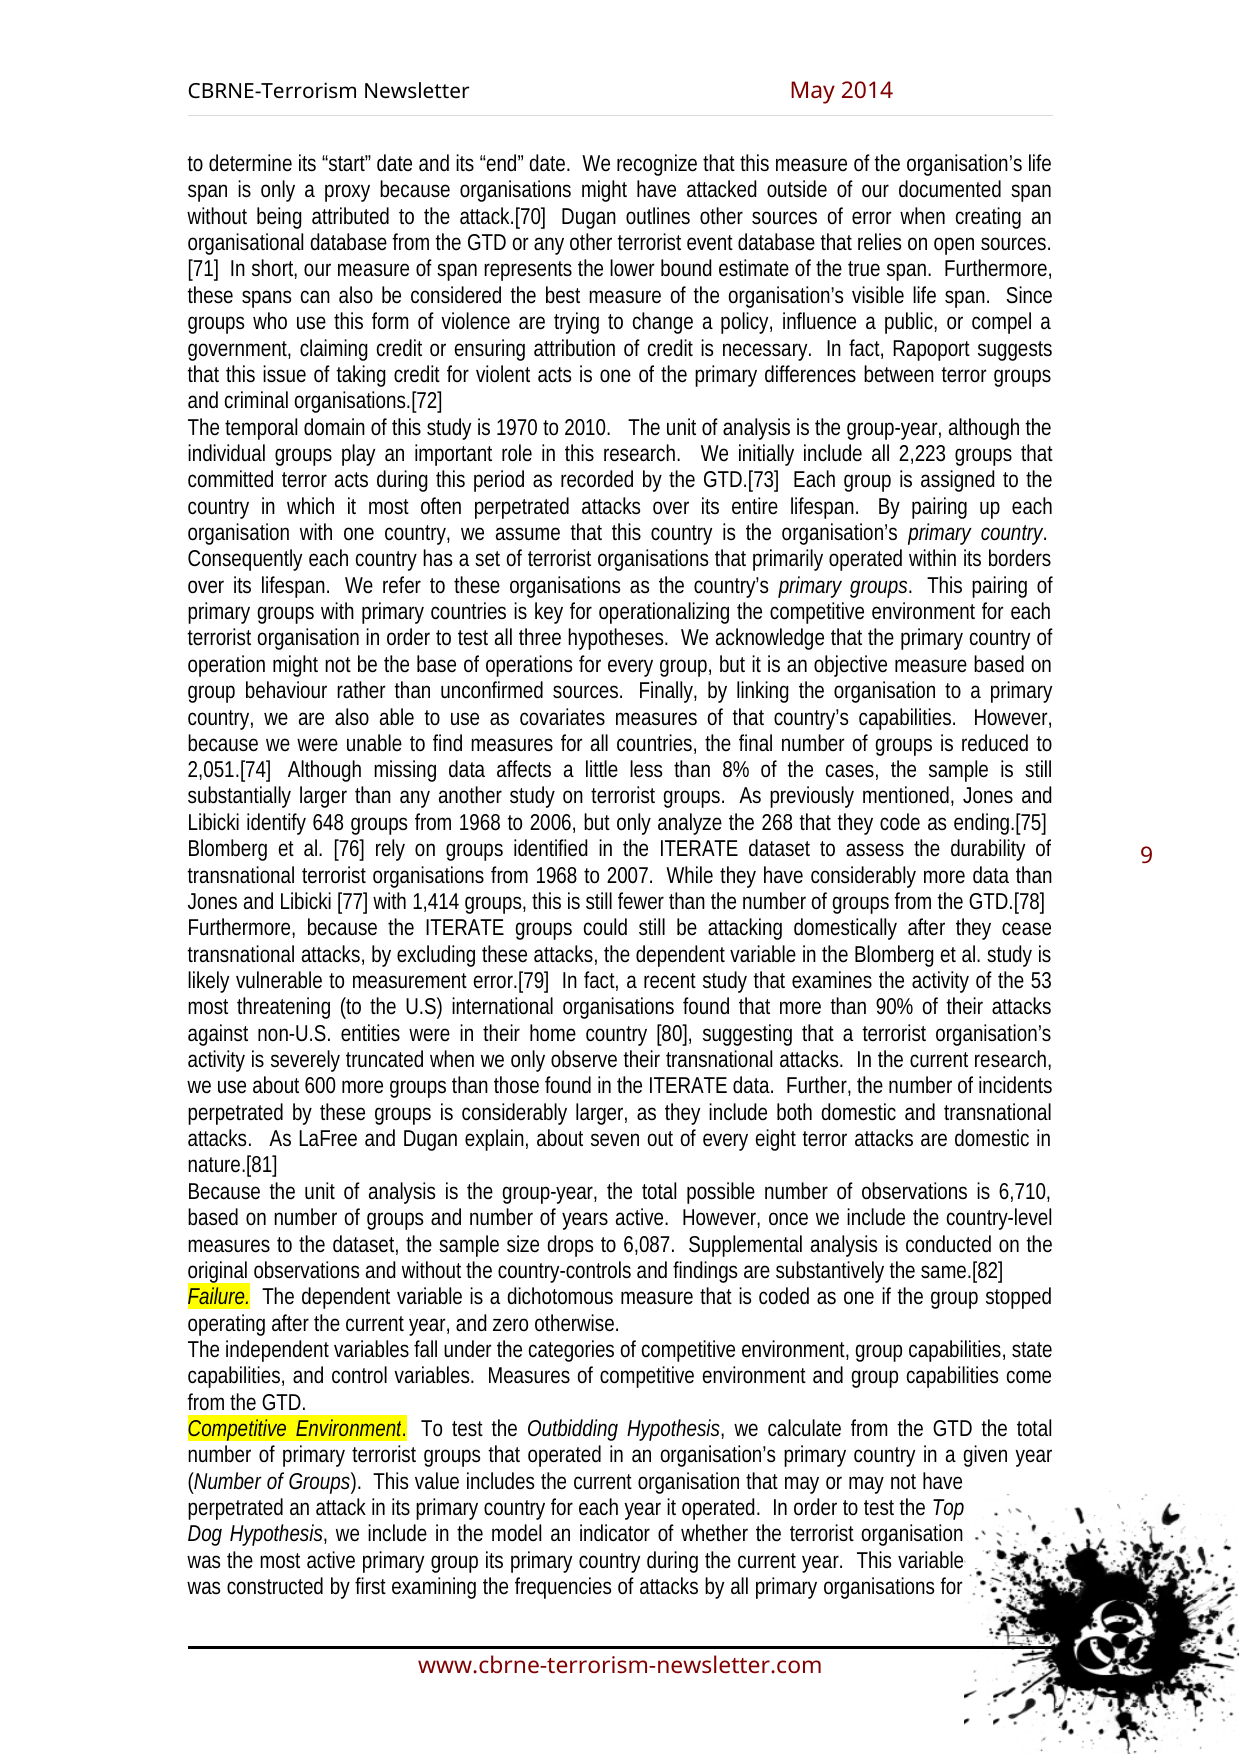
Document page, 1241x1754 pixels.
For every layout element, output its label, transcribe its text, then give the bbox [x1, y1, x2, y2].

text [187, 1415, 1053, 1599]
picture [964, 1483, 1240, 1754]
text Because the unit of analysis is the group-year, the total possible number of observations is 6,710, based on number of groups and number of years active. However, once we include the country-level measures to the dataset, the sample size drops to 6,087. Supplemental analysis is conducted on the original observations and without the country-controls and findings are substantively the same.[82] [187, 1178, 1053, 1283]
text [187, 150, 1053, 413]
text The independent variables fall under the categories of competitive environment, group capabilities, state capabilities, and control variables. Measures of competitive environment and group capabilities come from the GTD. [187, 1336, 1053, 1415]
text Failure. The dependent variable is a dichotomous measure that is coded as one if the group stopped operating after the current year, and zero otherwise. [187, 1283, 1053, 1336]
text The temporal domain of this study is 1970 to 2010. The unit of analysis is the group-year, although the individual groups play an important role in this research. We initially include all 2,223 groups that committed terror acts during this period as recorded by the GTD.[73] Each group is assigned to the country in which it most often perpetrated attacks over its entire lifespan. By pairing up each organisation with one country, we assume that this country is the organisation’s primary country. Consequently each country has a set of terrorist organisations that primarily operated within its borders over its lifespan. We refer to these organisations as the country’s primary groups. This pairing of primary groups with primary countries is key for operationalizing the competitive environment for each terrorist organisation in order to test all three hypotheses. We acknowledge that the primary country of operation might not be the base of operations for every group, but it is an objective measure based on group behaviour rather than unconfirmed sources. Finally, by linking the organisation to a primary country, we are also able to use as covariates measures of that country’s capabilities. However, because we were unable to find measures for all countries, the final number of groups is reduced to 2,051.[74] Although missing data affects a little less than 8% of the cases, the sample is still substantially larger than any another study on terrorist groups. As previously mentioned, Jones and Libicki identify 648 groups from 1968 to 2006, but only analyze the 268 that they code as ending.[75] Blomberg et al. [76] rely on groups identified in the ITERATE dataset to assess the durability of transnational terrorist organisations from 1968 to 2007. While they have considerably more data than Jones and Libicki [77] with 1,414 groups, this is still fewer than the number of groups from the GTD.[78] Furthermore, because the ITERATE groups could still be attacking domestically after they cease transnational attacks, by excluding these attacks, the dependent variable in the Blomberg et al. study is likely vulnerable to measurement error.[79] In fact, a recent study that examines the activity of the 53 most threatening (to the U.S) international organisations found that more than 90% of their attacks against non-U.S. entities were in their home country [80], suggesting that a terrorist organisation’s activity is severely truncated when we only observe their transnational attacks. In the current research, we use about 600 more groups than those found in the ITERATE data. Further, the number of incidents perpetrated by these groups is considerably larger, as they include both domestic and transnational attacks. As LaFree and Dugan explain, about seven out of every eight terror attacks are domestic in nature.[81] [187, 413, 1053, 1178]
